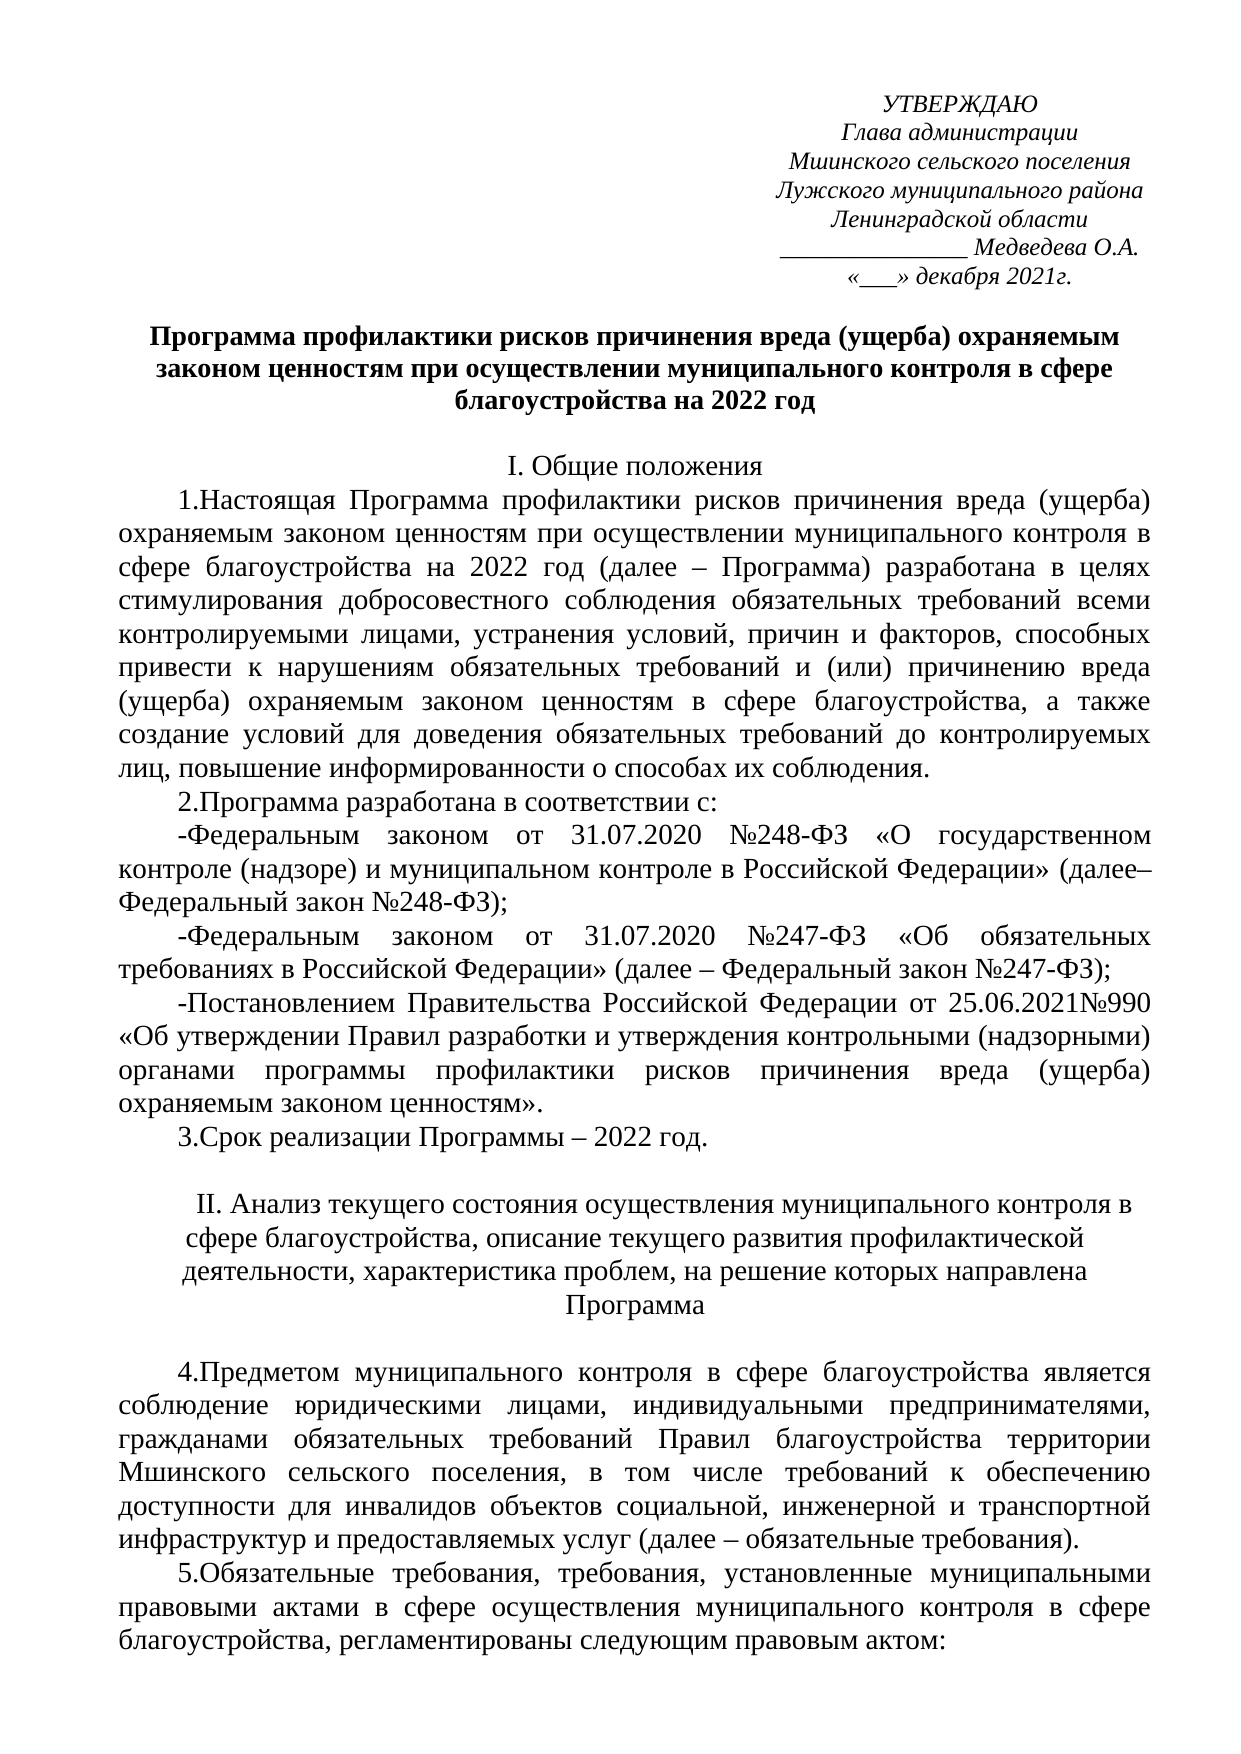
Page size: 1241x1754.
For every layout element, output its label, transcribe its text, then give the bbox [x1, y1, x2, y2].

text _______________ Медведева О.А. [768, 232, 1152, 261]
text Программа профилактики рисков причинения вреда (ущерба) охраняемым законом ценностям при осуществлении муниципального контроля в сфере благоустройства на 2022 год [118, 319, 1152, 416]
text Глава администрации [768, 117, 1152, 146]
text 2.Программа разработана в соответствии с: [118, 784, 1152, 817]
text -Федеральным законом от 31.07.2020 №247-ФЗ «Об обязательных требованиях в Российской Федерации» (далее – Федеральный закон №247-ФЗ); [118, 918, 1152, 985]
text УТВЕРЖДАЮ [768, 89, 1152, 117]
text I. Общие положения [118, 448, 1152, 482]
text -Постановлением Правительства Российской Федерации от 25.06.2021№990 «Об утверждении Правил разработки и утверждения контрольными (надзорными) органами программы профилактики рисков причинения вреда (ущерба) охраняемым законом ценностям». [118, 985, 1152, 1119]
subtitle II. Анализ текущего состояния осуществления муниципального контроля в сфере благоустройства, описание текущего развития профилактической деятельности, характеристика проблем, на решение которых направлена Программа [118, 1186, 1152, 1320]
text 5.Обязательные требования, требования, установленные муниципальными правовыми актами в сфере осуществления муниципального контроля в сфере благоустройства, регламентированы следующим правовым актом: [118, 1555, 1152, 1656]
text 4.Предметом муниципального контроля в сфере благоустройства является соблюдение юридическими лицами, индивидуальными предпринимателями, гражданами обязательных требований Правил благоустройства территории Мшинского сельского поселения, в том числе требований к обеспечению доступности для инвалидов объектов социальной, инженерной и транспортной инфраструктур и предоставляемых услуг (далее – обязательные требования). [118, 1354, 1152, 1555]
text 3.Срок реализации Программы – 2022 год. [118, 1119, 1152, 1153]
text -Федеральным законом от 31.07.2020 №248-ФЗ «О государственном контроле (надзоре) и муниципальном контроле в Российской Федерации» (далее– Федеральный закон №248-ФЗ); [118, 817, 1152, 918]
text Лужского муниципального района [768, 175, 1152, 204]
title 1.Настоящая Программа профилактики рисков причинения вреда (ущерба) охраняемым законом ценностям при осуществлении муниципального контроля в сфере благоустройства на 2022 год (далее – Программа) разработана в целях стимулирования добросовестного соблюдения обязательных требований всеми контролируемыми лицами, устранения условий, причин и факторов, способных привести к нарушениям обязательных требований и (или) причинению вреда (ущерба) охраняемым законом ценностям в сфере благоустройства, а также создание условий для доведения обязательных требований до контролируемых лиц, повышение информированности о способах их соблюдения. [118, 482, 1152, 784]
text Мшинского сельского поселения [768, 146, 1152, 175]
text Ленинградской области [768, 204, 1152, 232]
text «___» декабря 2021г. [768, 261, 1152, 290]
